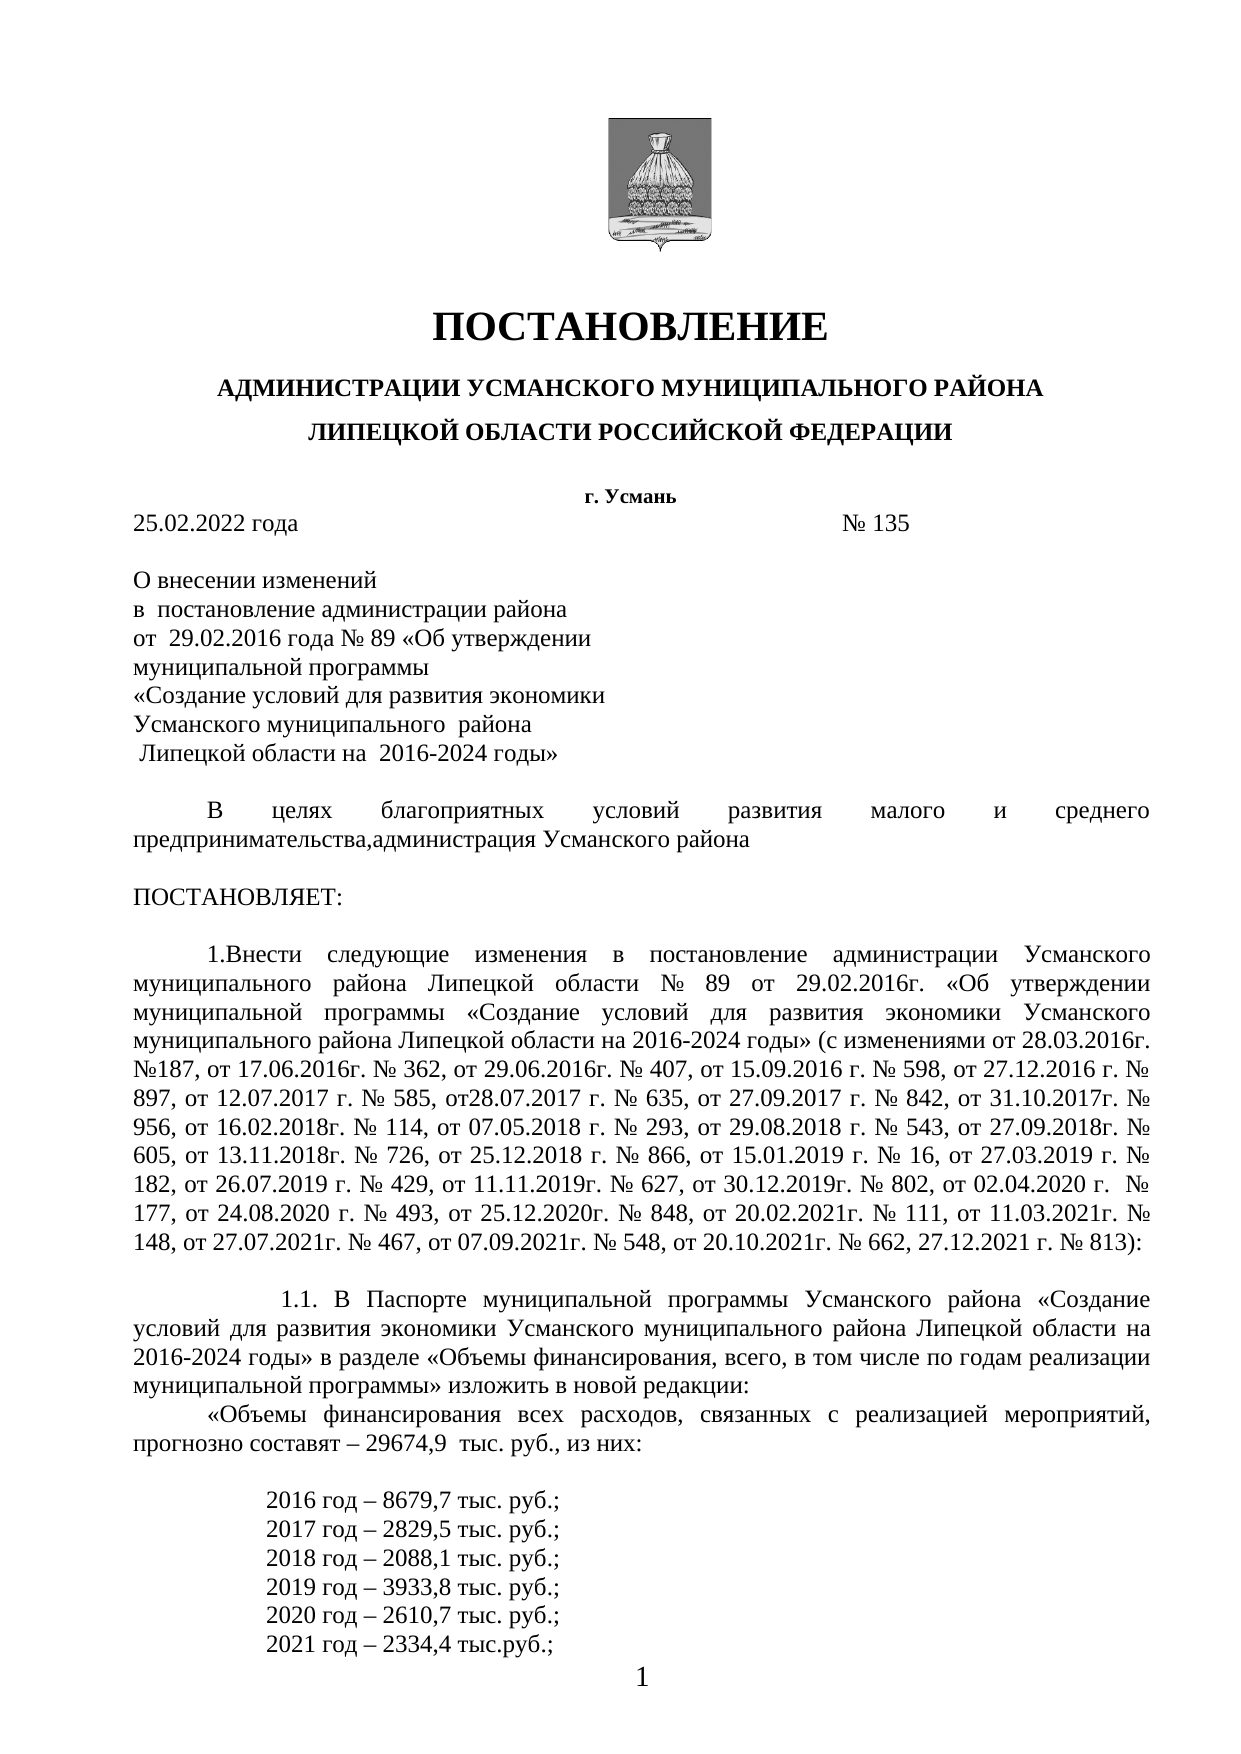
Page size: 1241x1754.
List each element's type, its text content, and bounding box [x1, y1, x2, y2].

list 2018 год – 2088,1 тыс. руб.; [192, 1543, 1152, 1572]
text ЛИПЕЦКОЙ ОБЛАСТИ РОССИЙСКОЙ ФЕДЕРАЦИИ [144, 417, 1117, 445]
text г. Усмань [144, 484, 1117, 508]
text ПОСТАНОВЛЯЕТ: [133, 882, 1150, 910]
list 2016 год – 8679,7 тыс. руб.; [192, 1485, 1152, 1514]
text АДМИНИСТРАЦИИ УСМАНСКОГО МУНИЦИПАЛЬНОГО РАЙОНА [144, 373, 1117, 402]
text Усманского муниципального района [133, 709, 1152, 738]
text в постановление администрации района [133, 594, 1150, 623]
text 25.02.2022 года № 135 [133, 206, 1150, 537]
text Липецкой области на 2016-2024 годы» [133, 738, 1152, 767]
text муниципальной программы [133, 652, 1150, 680]
text от 29.02.2016 года № 89 «Об утверждении [133, 623, 1150, 652]
text О внесении изменений [133, 565, 1150, 594]
list 2020 год – 2610,7 тыс. руб.; [192, 1600, 1152, 1629]
list 2017 год – 2829,5 тыс. руб.; [192, 1514, 1152, 1543]
list 2019 год – 3933,8 тыс. руб.; [192, 1572, 1152, 1600]
text ПОСТАНОВЛЕНИЕ [144, 302, 1117, 349]
text В целях благоприятных условий развития малого и среднего предпринимательства,администрация Усманского района [133, 795, 1150, 853]
list 2021 год – 2334,4 тыс.руб.; [192, 1629, 1152, 1658]
list 1.Внести следующие изменения в постановление администрации Усманского муниципального района Липецкой области № 89 от 29.02.2016г. «Об утверждении муниципальной программы «Создание условий для развития экономики Усманского муниципального района Липецкой области на 2016-2024 годы» (с изменениями от 28.03.2016г. №187, от 17.06.2016г. № 362, от 29.06.2016г. № 407, от 15.09.2016 г. № 598, от 27.12.2016 г. № 897, от 12.07.2017 г. № 585, от28.07.2017 г. № 635, от 27.09.2017 г. № 842, от 31.10.2017г. № 956, от 16.02.2018г. № 114, от 07.05.2018 г. № 293, от 29.08.2018 г. № 543, от 27.09.2018г. № 605, от 13.11.2018г. № 726, от 25.12.2018 г. № 866, от 15.01.2019 г. № 16, от 27.03.2019 г. № 182, от 26.07.2019 г. № 429, от 11.11.2019г. № 627, от 30.12.2019г. № 802, от 02.04.2020 г. № 177, от 24.08.2020 г. № 493, от 25.12.2020г. № 848, от 20.02.2021г. № 111, от 11.03.2021г. № 148, от 27.07.2021г. № 467, от 07.09.2021г. № 548, от 20.10.2021г. № 662, 27.12.2021 г. № 813): [133, 939, 1152, 1255]
list 1.1. В Паспорте муниципальной программы Усманского района «Создание условий для развития экономики Усманского муниципального района Липецкой области на 2016-2024 годы» в разделе «Объемы финансирования, всего, в том числе по годам реализации муниципальной программы» изложить в новой редакции: [133, 1284, 1152, 1399]
text «Создание условий для развития экономики [133, 680, 1152, 709]
list «Объемы финансирования всех расходов, связанных с реализацией мероприятий, прогнозно составят – 29674,9 тыс. руб., из них: [133, 1399, 1152, 1457]
